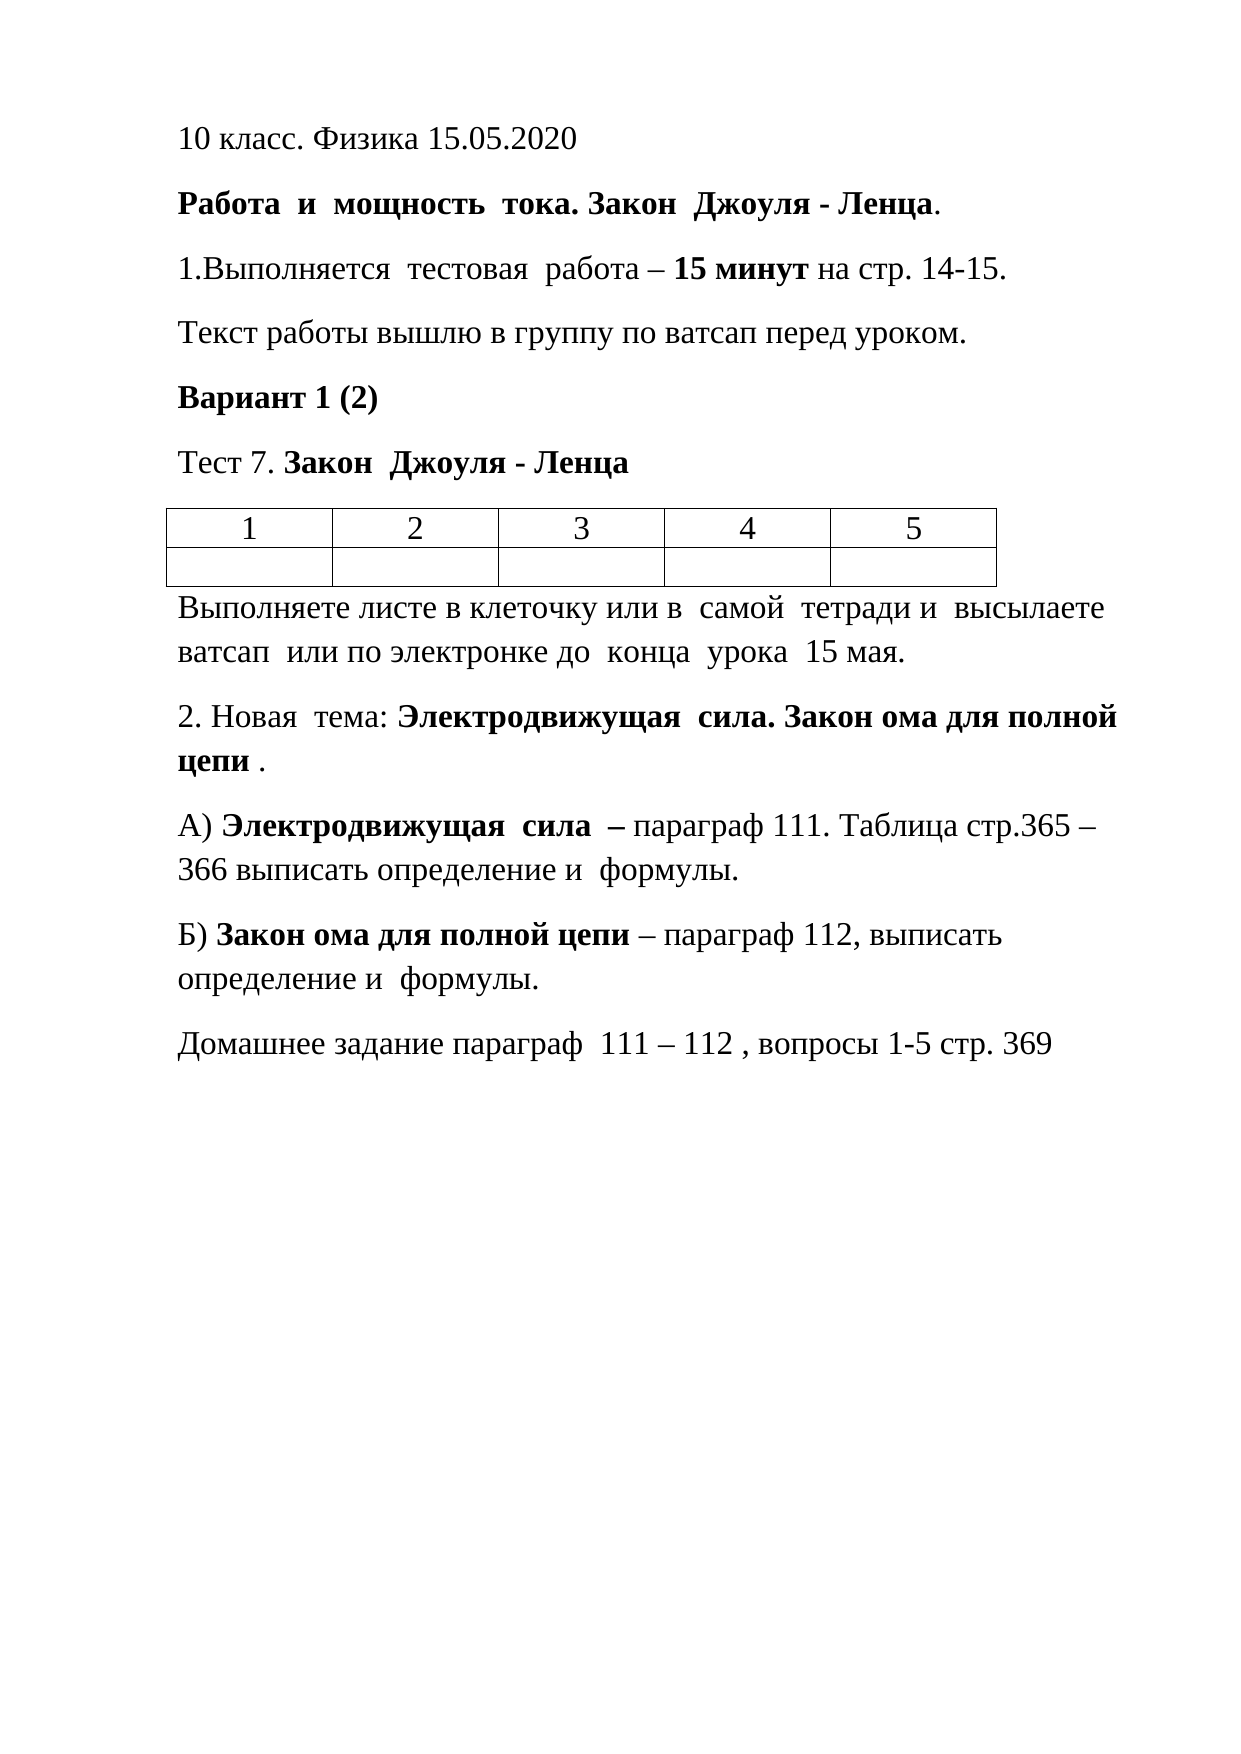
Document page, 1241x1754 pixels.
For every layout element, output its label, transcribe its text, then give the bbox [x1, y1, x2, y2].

table_cell [665, 548, 830, 586]
text 2. Новая тема: Электродвижущая сила. Закон ома для полной цепи . [177, 696, 1152, 779]
text Б) Закон ома для полной цепи – параграф 112, выписать определение и формулы. [177, 914, 1152, 997]
table_header 1 [167, 509, 332, 547]
text Вариант 1 (2) [177, 378, 1152, 416]
text Выполняете листе в клеточку или в самой тетради и высылаете ватсап или по электронке до конца урока 15 мая. [177, 587, 1152, 670]
table_cell [167, 548, 332, 586]
table_header 4 [665, 509, 830, 547]
table_cell [333, 548, 498, 586]
table_header 2 [333, 509, 498, 547]
text Тест 7. Закон Джоуля - Ленца [177, 443, 1152, 481]
table_cell [831, 548, 996, 586]
text Работа и мощность тока. Закон Джоуля - Ленца. [177, 183, 1152, 221]
text Домашнее задание параграф 111 – 112 , вопросы 1-5 стр. 369 [177, 1023, 1152, 1061]
text Текст работы вышлю в группу по ватсап перед уроком. [177, 313, 1152, 351]
table_header 3 [499, 509, 664, 547]
table_header 5 [831, 509, 996, 547]
text 1.Выполняется тестовая работа – 15 минут на стр. 14-15. [177, 248, 1152, 286]
text А) Электродвижущая сила – параграф 111. Таблица стр.365 – 366 выписать определение и формулы. [177, 805, 1152, 888]
table_cell [499, 548, 664, 586]
text 10 класс. Физика 15.05.2020 [177, 118, 1152, 156]
